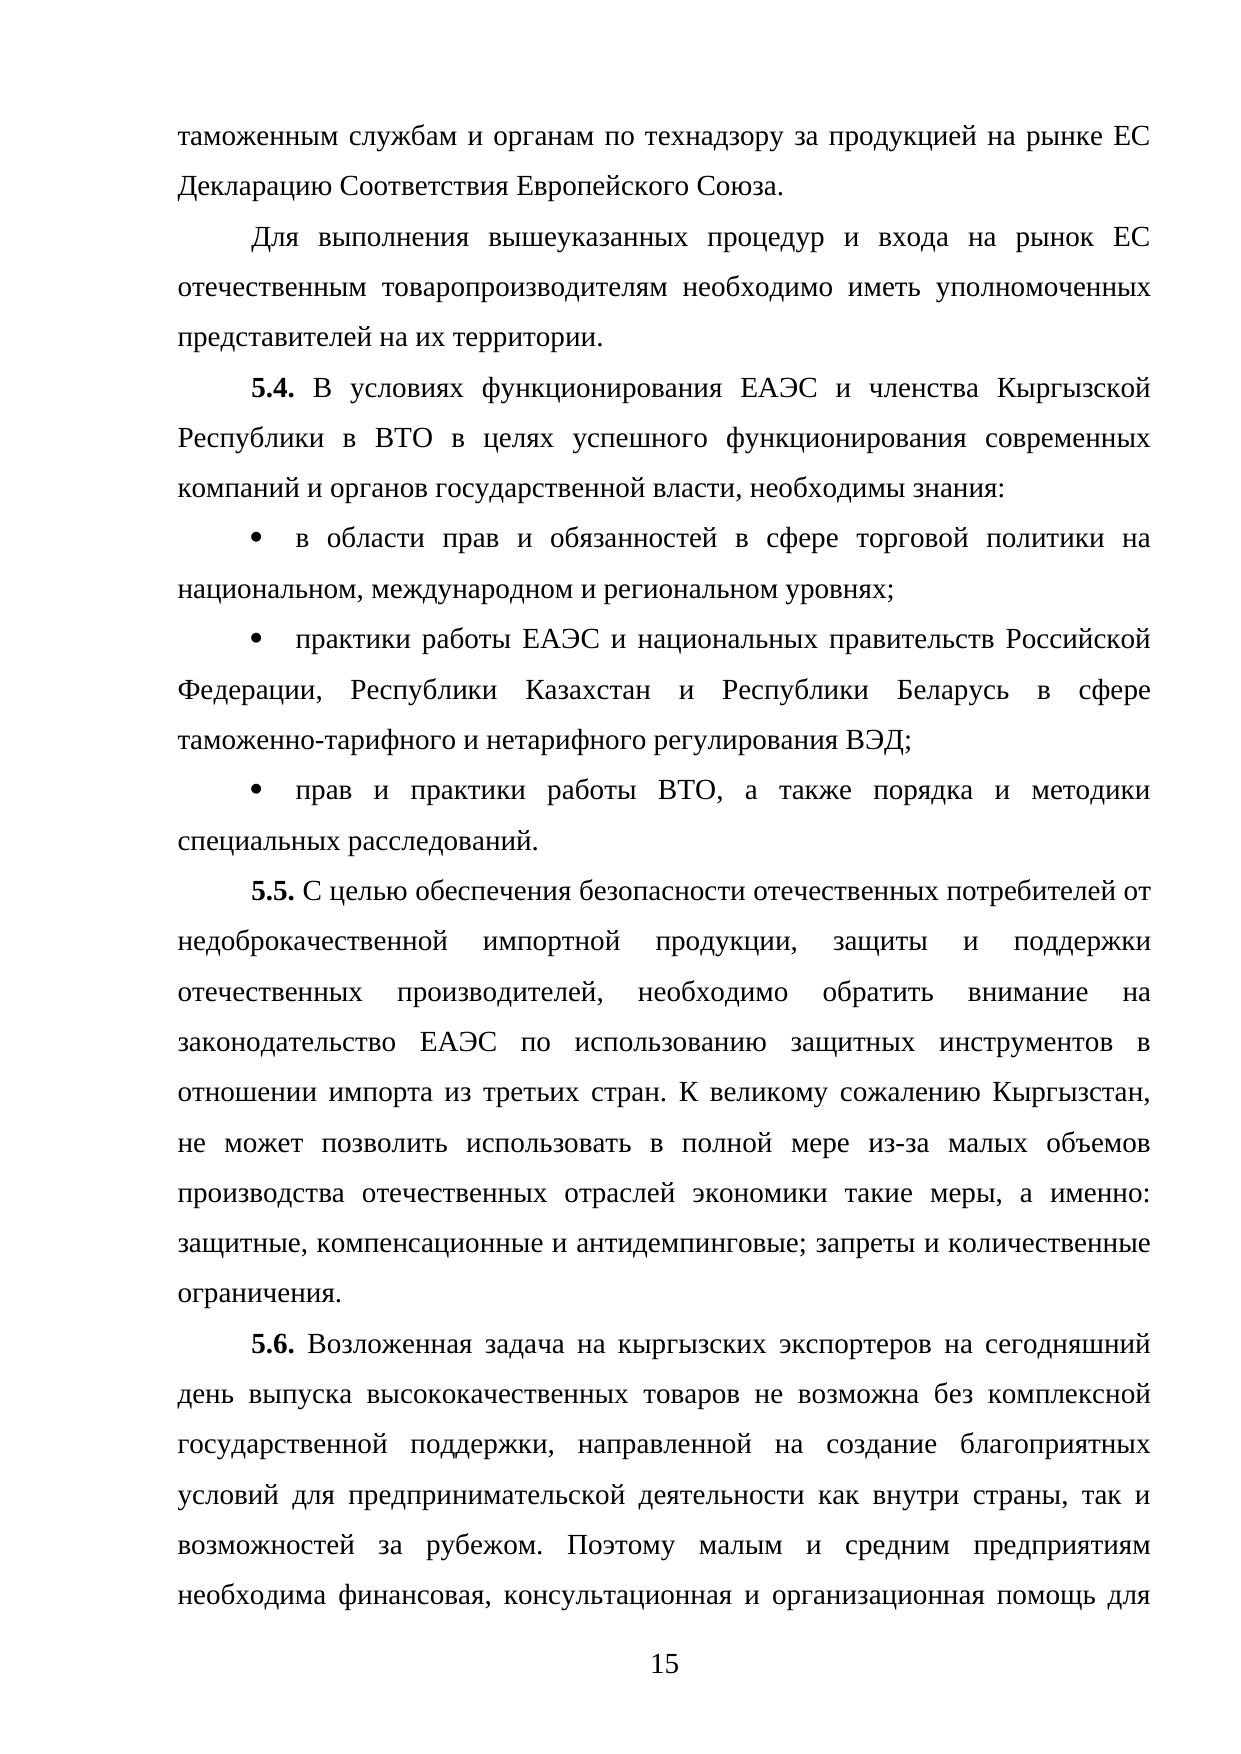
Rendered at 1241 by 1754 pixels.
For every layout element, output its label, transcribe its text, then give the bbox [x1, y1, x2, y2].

text Для выполнения вышеуказанных процедур и входа на рынок ЕС отечественным товаропроизводителям необходимо иметь уполномоченных представителей на их территории. [177, 219, 1152, 269]
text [177, 1326, 1152, 1611]
list в области прав и обязанностей в сфере торговой политики на национальном, международном и региональном уровнях; [177, 521, 1152, 604]
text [177, 152, 1152, 202]
list практики работы ЕАЭС и национальных правительств Российской Федерации, Республики Казахстан и Республики Беларусь в сфере таможенно-тарифного и нетарифного регулирования ВЭД; [177, 621, 1152, 756]
text 5.5. С целью обеспечения безопасности отечественных потребителей от недоброкачественной импортной продукции, защиты и поддержки отечественных производителей, необходимо обратить внимание на законодательство ЕАЭС по использованию защитных инструментов в отношении импорта из третьих стран. К великому сожалению Кыргызстан, не может позволить использовать в полной мере из-за малых объемов производства отечественных отраслей экономики такие меры, а именно: защитные, компенсационные и антидемпинговые; запреты и количественные ограничения. [177, 873, 1152, 1309]
text Для выполнения вышеуказанных процедур и входа на рынок ЕС отечественным товаропроизводителям необходимо иметь уполномоченных представителей на их территории. [177, 303, 1152, 353]
text 5.4. В условиях функционирования ЕАЭС и членства Кыргызской Республики в ВТО в целях успешного функционирования современных компаний и органов государственной власти, необходимы знания: [177, 370, 1152, 504]
list прав и практики работы ВТО, а также порядка и методики специальных расследований. [177, 772, 1152, 856]
